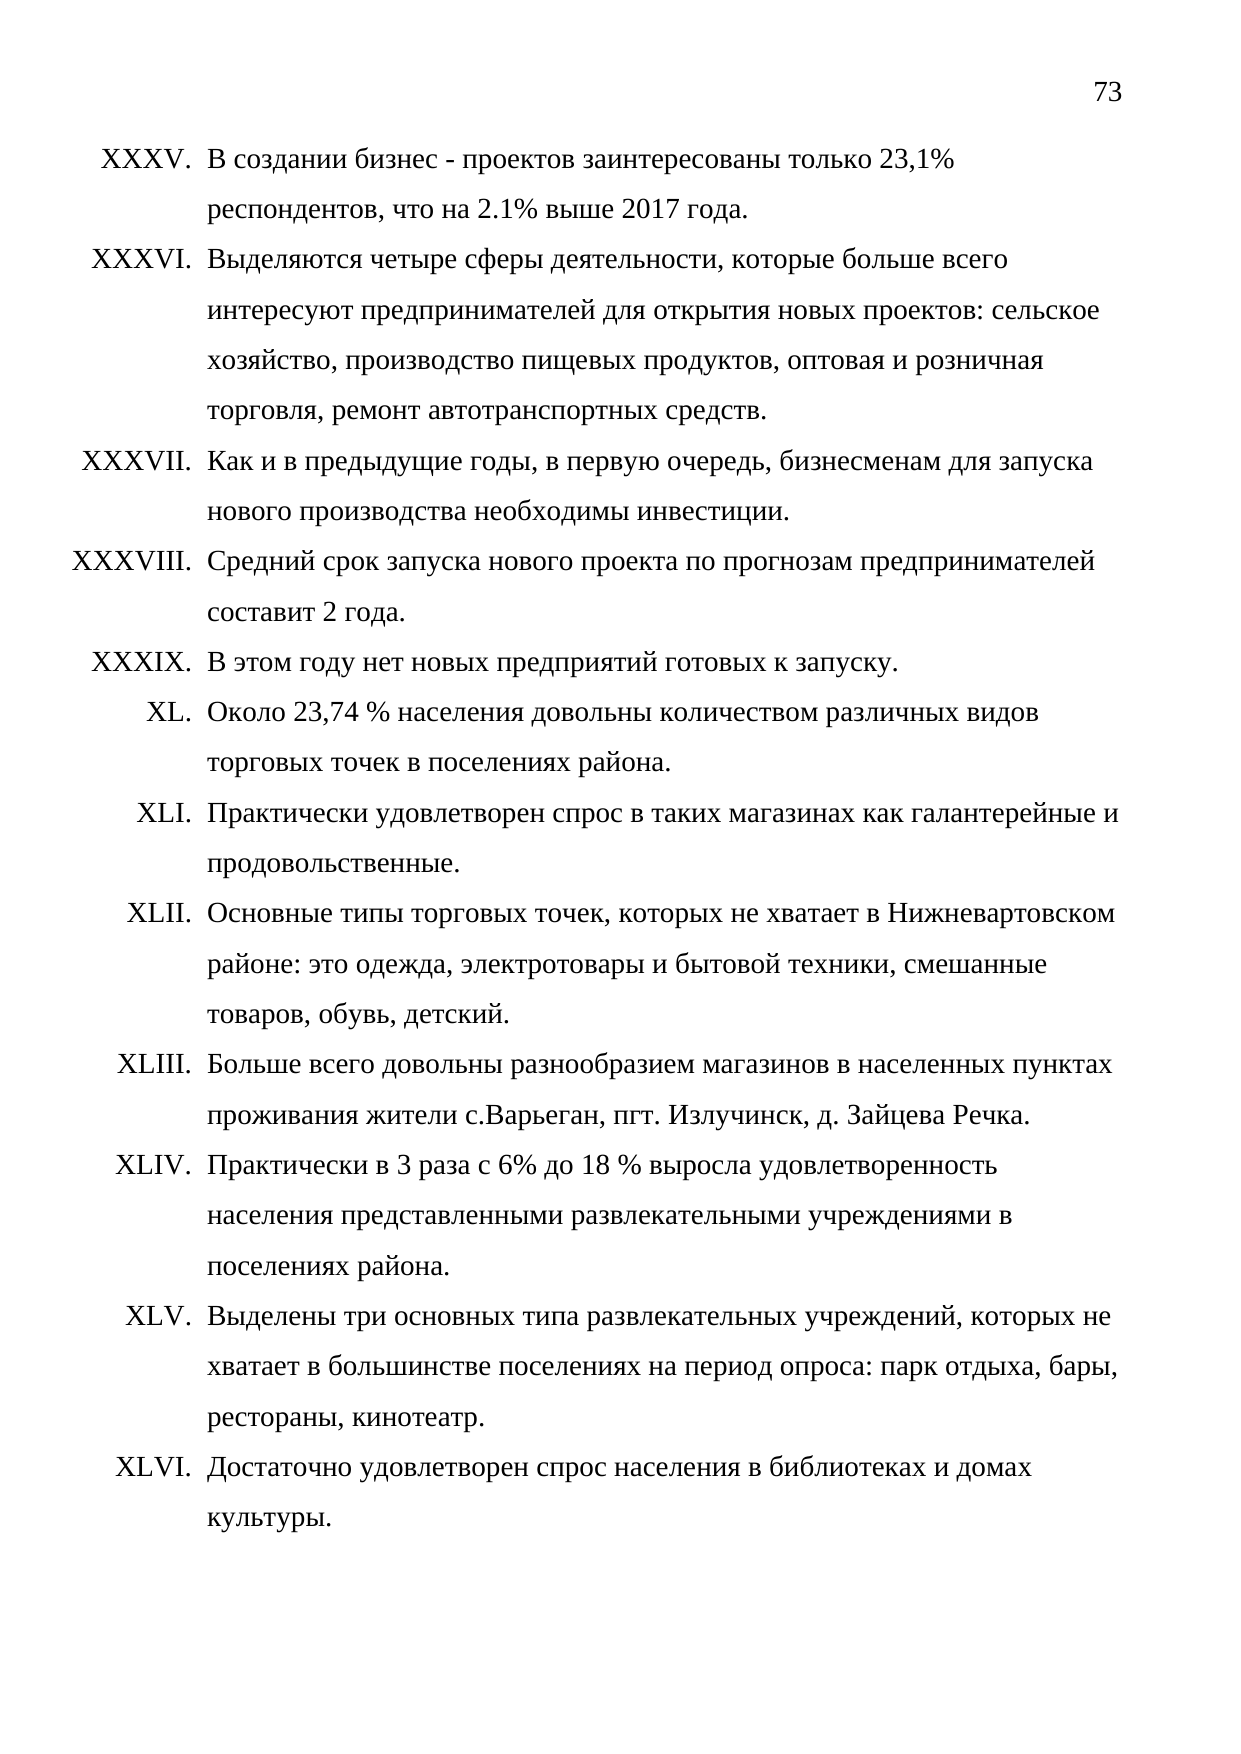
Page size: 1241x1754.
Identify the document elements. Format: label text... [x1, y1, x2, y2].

list Больше всего довольны разнообразием магазинов в населенных пунктах проживания жители с.Варьеган, пгт. Излучинск, д. Зайцева Речка. [192, 1046, 1122, 1130]
list Средний срок запуска нового проекта по прогнозам предпринимателей составит 2 года. [192, 543, 1122, 627]
list Как и в предыдущие годы, в первую очередь, бизнесменам для запуска нового производства необходимы инвестиции. [192, 443, 1122, 527]
list Достаточно удовлетворен спрос населения в библиотеках и домах культуры. [192, 1449, 1122, 1533]
list В создании бизнес - проектов заинтересованы только 23,1% респондентов, что на 2.1% выше 2017 года. [192, 141, 1122, 225]
list Выделены три основных типа развлекательных учреждений, которых не хватает в большинстве поселениях на период опроса: парк отдыха, бары, рестораны, кинотеатр. [192, 1298, 1122, 1432]
list Практически в 3 раза с 6% до 18 % выросла удовлетворенность населения представленными развлекательными учреждениями в поселениях района. [192, 1147, 1122, 1281]
list Около 23,74 % населения довольны количеством различных видов торговых точек в поселениях района. [192, 694, 1122, 778]
list Основные типы торговых точек, которых не хватает в Нижневартовском районе: это одежда, электротовары и бытовой техники, смешанные товаров, обувь, детский. [192, 896, 1122, 1030]
list Практически удовлетворен спрос в таких магазинах как галантерейные и продовольственные. [192, 795, 1122, 879]
list В этом году нет новых предприятий готовых к запуску. [192, 644, 1122, 677]
list Выделяются четыре сферы деятельности, которые больше всего интересуют предпринимателей для открытия новых проектов: сельское хозяйство, производство пищевых продуктов, оптовая и розничная торговля, ремонт автотранспортных средств. [192, 241, 1122, 426]
